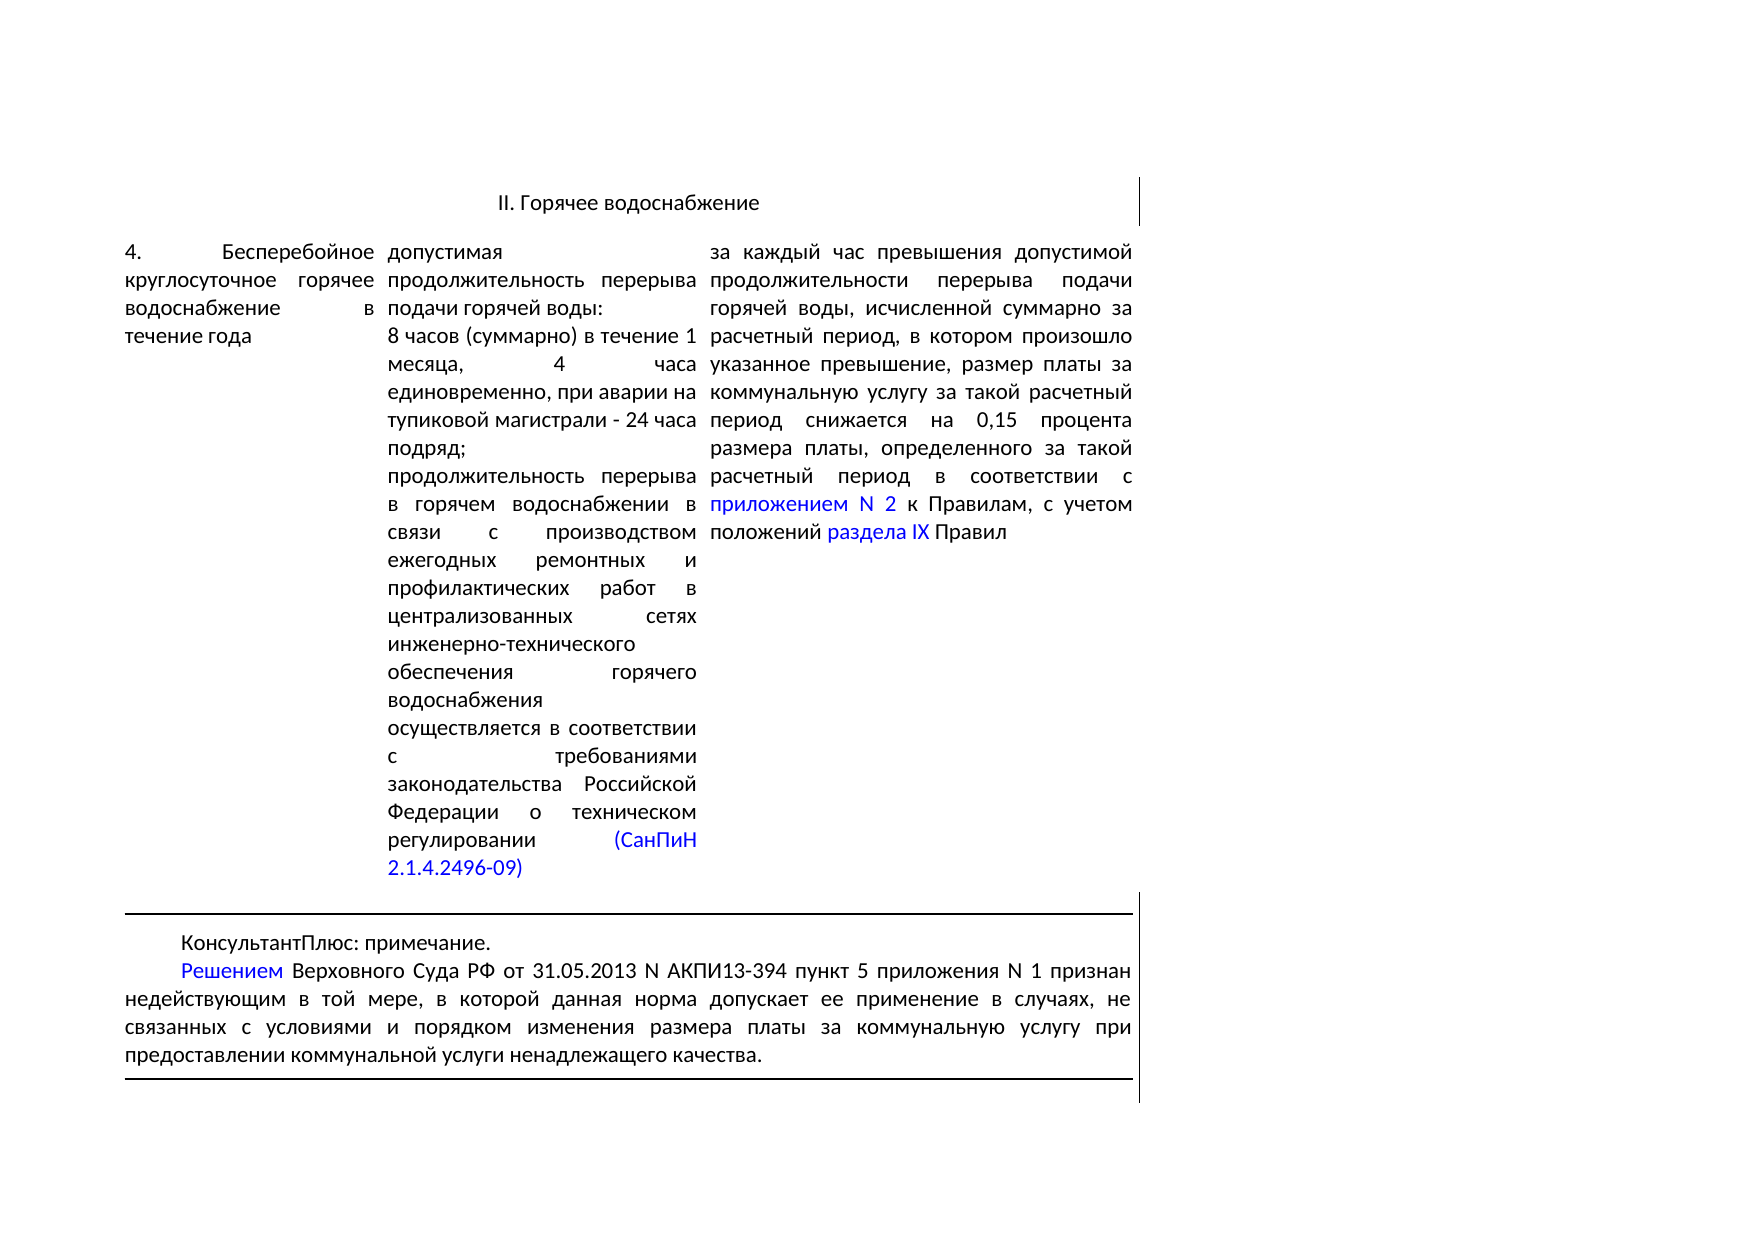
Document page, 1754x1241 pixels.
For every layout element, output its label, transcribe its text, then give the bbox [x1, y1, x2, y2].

table_cell КонсультантПлюс: примечание. Решением Верховного Суда РФ от 31.05.2013 N АКПИ13-394 пункт 5 приложения N 1 признан недействующим в той мере, в которой данная норма допускает ее применение в случаях, не связанных с условиями и порядком изменения размера платы за коммунальную услугу при предоставлении коммунальной услуги ненадлежащего качества. [118, 892, 1139, 1103]
table_cell допустимая продолжительность перерыва подачи горячей воды: 8 часов (суммарно) в течение 1 месяца, 4 часа единовременно, при аварии на тупиковой магистрали - 24 часа подряд; продолжительность перерыва в горячем водоснабжении в связи с производством ежегодных ремонтных и профилактических работ в централизованных сетях инженерно-технического обеспечения горячего водоснабжения осуществляется в соответствии с требованиями законодательства Российской Федерации о техническом регулировании (СанПиН 2.1.4.2496-09) [381, 226, 703, 892]
table_cell 4. Бесперебойное круглосуточное горячее водоснабжение в течение года [118, 226, 381, 892]
table_cell II. Горячее водоснабжение [118, 177, 1139, 226]
table_cell за каждый час превышения допустимой продолжительности перерыва подачи горячей воды, исчисленной суммарно за расчетный период, в котором произошло указанное превышение, размер платы за коммунальную услугу за такой расчетный период снижается на 0,15 процента размера платы, определенного за такой расчетный период в соответствии с приложением N 2 к Правилам, с учетом положений раздела IX Правил [703, 226, 1139, 892]
